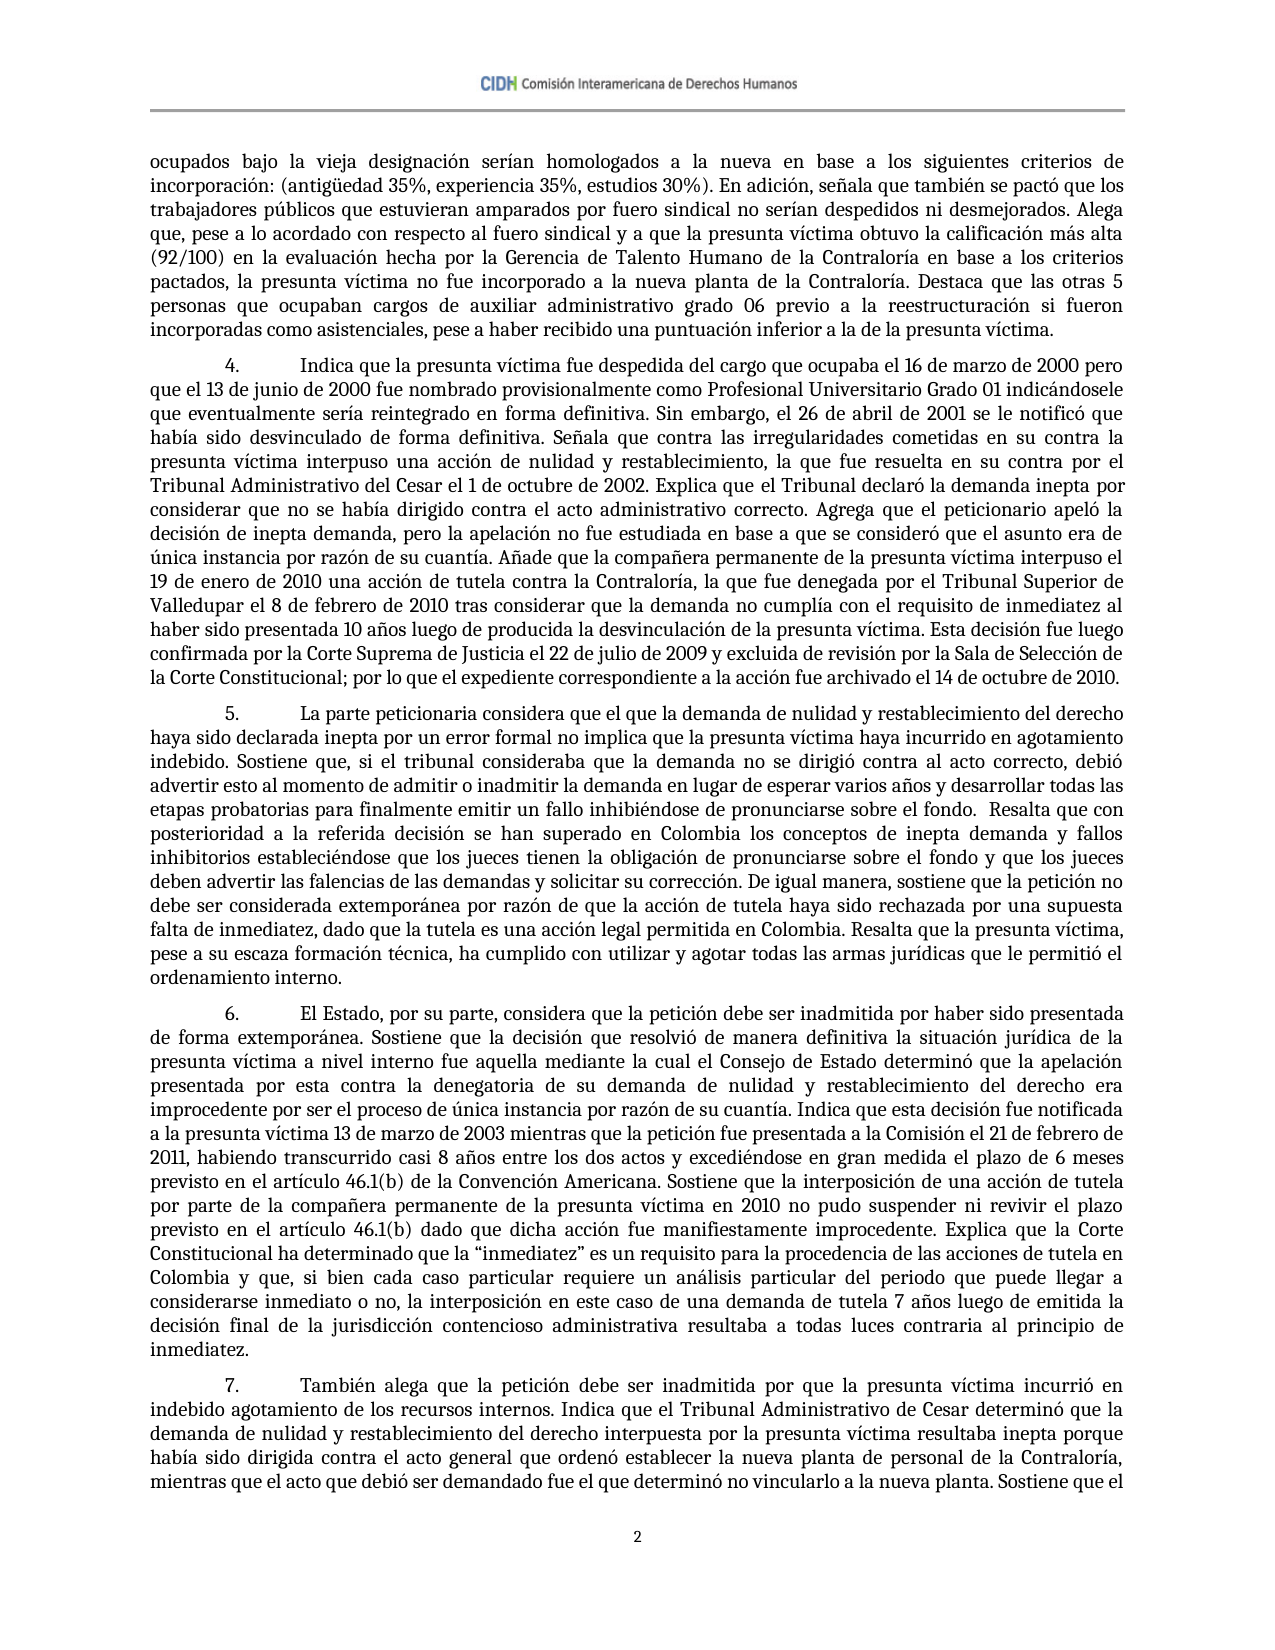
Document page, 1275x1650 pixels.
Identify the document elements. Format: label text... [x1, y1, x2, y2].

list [150, 150, 1125, 342]
list Indica que la presunta víctima fue despedida del cargo que ocupaba el 16 de marzo de 2000 pero que el 13 de junio de 2000 fue nombrado provisionalmente como Profesional Universitario Grado 01 indicándosele que eventualmente sería reintegrado en forma definitiva. Sin embargo, el 26 de abril de 2001 se le notificó que había sido desvinculado de forma definitiva. Señala que contra las irregularidades cometidas en su contra la presunta víctima interpuso una acción de nulidad y restablecimiento, la que fue resuelta en su contra por el Tribunal Administrativo del Cesar el 1 de octubre de 2002. Explica que el Tribunal declaró la demanda inepta por considerar que no se había dirigido contra el acto administrativo correcto. Agrega que el peticionario apeló la decisión de inepta demanda, pero la apelación no fue estudiada en base a que se consideró que el asunto era de única instancia por razón de su cuantía. Añade que la compañera permanente de la presunta víctima interpuso el 19 de enero de 2010 una acción de tutela contra la Contraloría, la que fue denegada por el Tribunal Superior de Valledupar el 8 de febrero de 2010 tras considerar que la demanda no cumplía con el requisito de inmediatez al haber sido presentada 10 años luego de producida la desvinculación de la presunta víctima. Esta decisión fue luego confirmada por la Corte Suprema de Justicia el 22 de julio de 2009 y excluida de revisión por la Sala de Selección de la Corte Constitucional; por lo que el expediente correspondiente a la acción fue archivado el 14 de octubre de 2010. [150, 354, 1125, 689]
list El Estado, por su parte, considera que la petición debe ser inadmitida por haber sido presentada de forma extemporánea. Sostiene que la decisión que resolvió de manera definitiva la situación jurídica de la presunta víctima a nivel interno fue aquella mediante la cual el Consejo de Estado determinó que la apelación presentada por esta contra la denegatoria de su demanda de nulidad y restablecimiento del derecho era improcedente por ser el proceso de única instancia por razón de su cuantía. Indica que esta decisión fue notificada a la presunta víctima 13 de marzo de 2003 mientras que la petición fue presentada a la Comisión el 21 de febrero de 2011, habiendo transcurrido casi 8 años entre los dos actos y excediéndose en gran medida el plazo de 6 meses previsto en el artículo 46.1(b) de la Convención Americana. Sostiene que la interposición de una acción de tutela por parte de la compañera permanente de la presunta víctima en 2010 no pudo suspender ni revivir el plazo previsto en el artículo 46.1(b) dado que dicha acción fue manifiestamente improcedente. Explica que la Corte Constitucional ha determinado que la “inmediatez” es un requisito para la procedencia de las acciones de tutela en Colombia y que, si bien cada caso particular requiere un análisis particular del periodo que puede llegar a considerarse inmediato o no, la interposición en este caso de una demanda de tutela 7 años luego de emitida la decisión final de la jurisdicción contencioso administrativa resultaba a todas luces contraria al principio de inmediatez. [150, 1002, 1125, 1361]
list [150, 1374, 1125, 1494]
picture [475, 75, 800, 93]
list La parte peticionaria considera que el que la demanda de nulidad y restablecimiento del derecho haya sido declarada inepta por un error formal no implica que la presunta víctima haya incurrido en agotamiento indebido. Sostiene que, si el tribunal consideraba que la demanda no se dirigió contra al acto correcto, debió advertir esto al momento de admitir o inadmitir la demanda en lugar de esperar varios años y desarrollar todas las etapas probatorias para finalmente emitir un fallo inhibiéndose de pronunciarse sobre el fondo. Resalta que con posterioridad a la referida decisión se han superado en Colombia los conceptos de inepta demanda y fallos inhibitorios estableciéndose que los jueces tienen la obligación de pronunciarse sobre el fondo y que los jueces deben advertir las falencias de las demandas y solicitar su corrección. De igual manera, sostiene que la petición no debe ser considerada extemporánea por razón de que la acción de tutela haya sido rechazada por una supuesta falta de inmediatez, dado que la tutela es una acción legal permitida en Colombia. Resalta que la presunta víctima, pese a su escaza formación técnica, ha cumplido con utilizar y agotar todas las armas jurídicas que le permitió el ordenamiento interno. [150, 702, 1125, 989]
